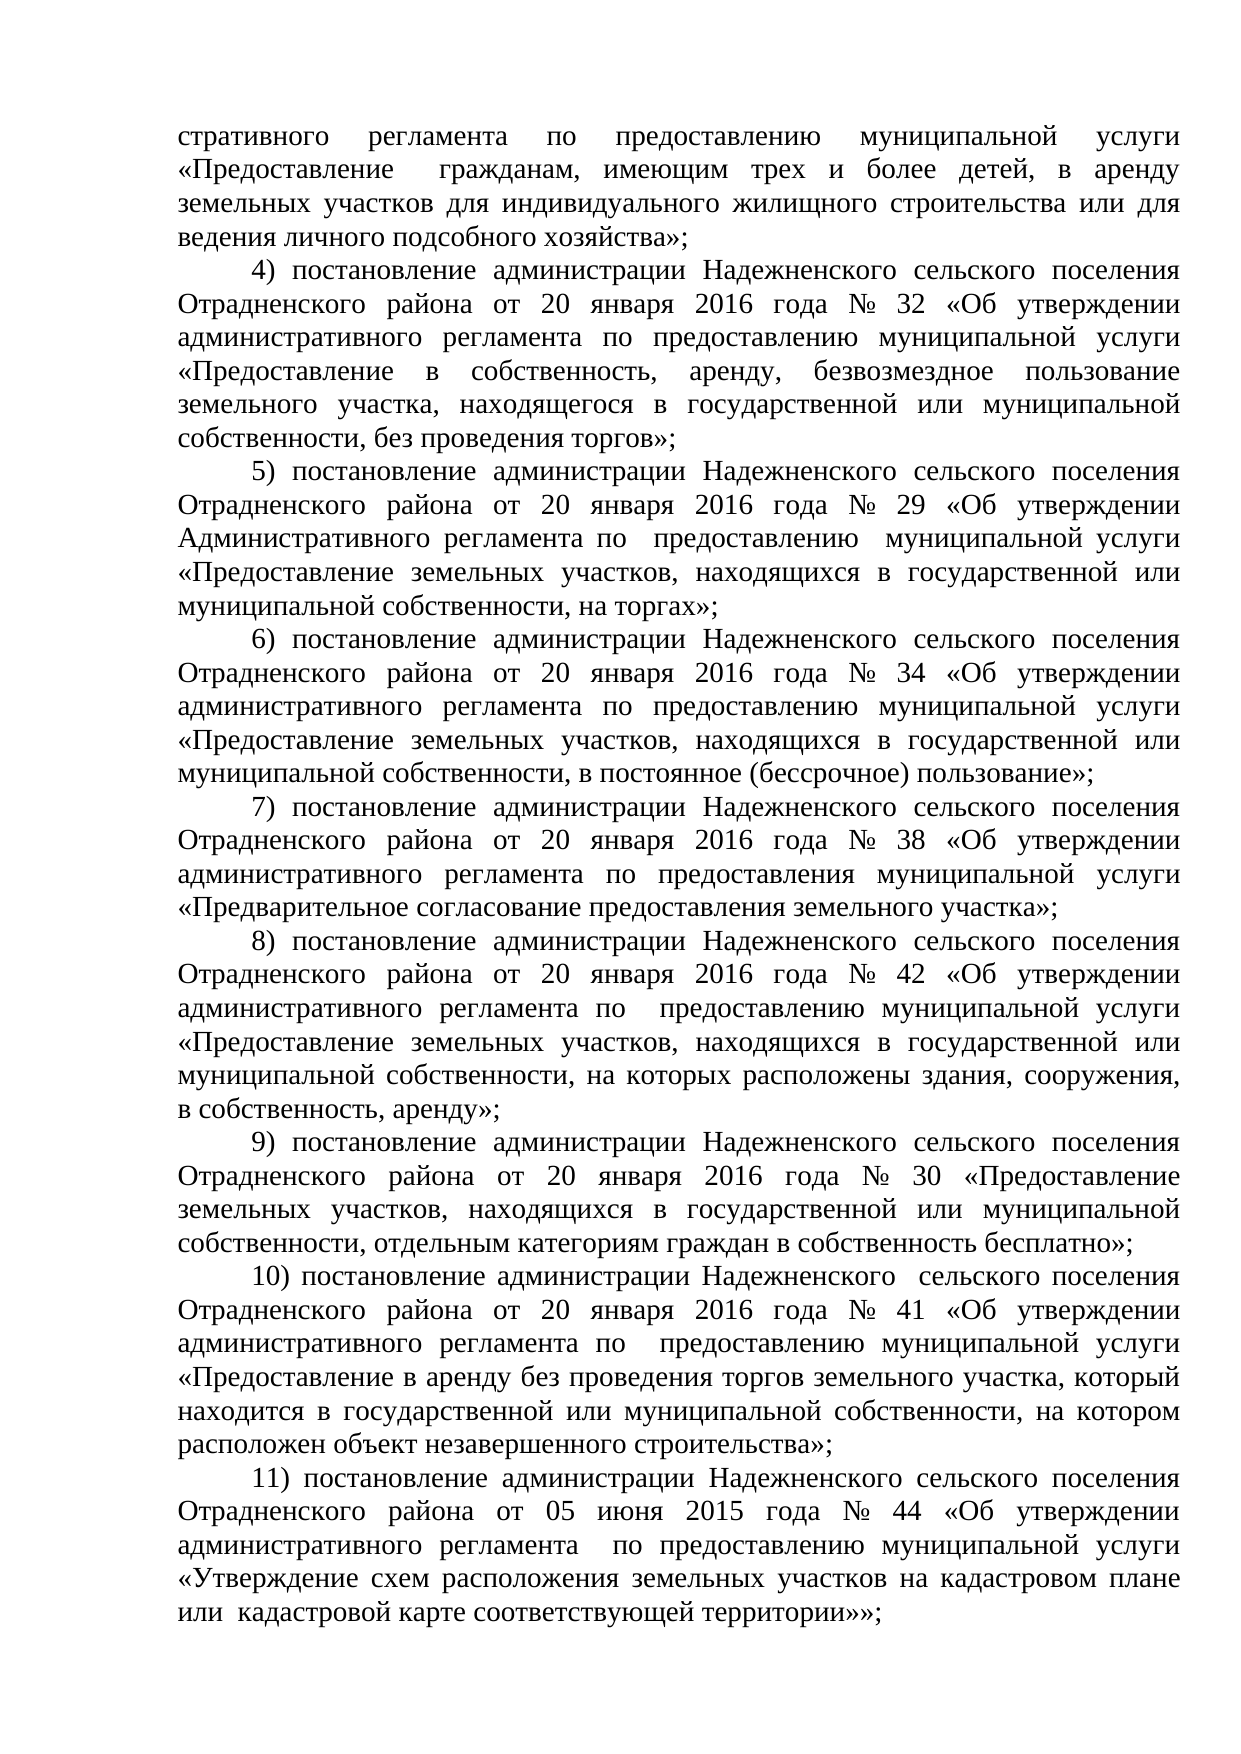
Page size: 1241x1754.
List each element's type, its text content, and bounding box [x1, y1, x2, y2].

text 5) постановление администрации Надежненского сельского поселения Отрадненского района от 20 января 2016 года № 29 «Об утверждении Административного регламента по предоставлению муниципальной услуги «Предоставление земельных участков, находящихся в государственной или муниципальной собственности, на торгах»; [177, 453, 1181, 621]
text 8) постановление администрации Надежненского сельского поселения Отрадненского района от 20 января 2016 года № 42 «Об утверждении административного регламента по предоставлению муниципальной услуги «Предоставление земельных участков, находящихся в государственной или муниципальной собственности, на которых расположены здания, сооружения, в собственность, аренду»; [177, 923, 1181, 1124]
text 10) постановление администрации Надежненского сельского поселения Отрадненского района от 20 января 2016 года № 41 «Об утверждении административного регламента по предоставлению муниципальной услуги «Предоставление в аренду без проведения торгов земельного участка, который находится в государственной или муниципальной собственности, на котором расположен объект незавершенного строительства»; [177, 1258, 1181, 1460]
text 7) постановление администрации Надежненского сельского поселения Отрадненского района от 20 января 2016 года № 38 «Об утверждении административного регламента по предоставления муниципальной услуги «Предварительное согласование предоставления земельного участка»; [177, 789, 1181, 923]
text 11) постановление администрации Надежненского сельского поселения Отрадненского района от 05 июня 2015 года № 44 «Об утверждении административного регламента по предоставлению муниципальной услуги «Утверждение схем расположения земельных участков на кадастровом плане или кадастровой карте соответствующей территории»»; [177, 1460, 1181, 1627]
text 6) постановление администрации Надежненского сельского поселения Отрадненского района от 20 января 2016 года № 34 «Об утверждении административного регламента по предоставлению муниципальной услуги «Предоставление земельных участков, находящихся в государственной или муниципальной собственности, в постоянное (бессрочное) пользование»; [177, 621, 1181, 789]
text 4) постановление администрации Надежненского сельского поселения Отрадненского района от 20 января 2016 года № 32 «Об утверждении административного регламента по предоставлению муниципальной услуги «Предоставление в собственность, аренду, безвозмездное пользование земельного участка, находящегося в государственной или муниципальной собственности, без проведения торгов»; [177, 252, 1181, 453]
text стративного регламента по предоставлению муниципальной услуги «Предоставление гражданам, имеющим трех и более детей, в аренду земельных участков для индивидуального жилищного строительства или для ведения личного подсобного хозяйства»; [177, 118, 1181, 252]
text 9) постановление администрации Надежненского сельского поселения Отрадненского района от 20 января 2016 года № 30 «Предоставление земельных участков, находящихся в государственной или муниципальной собственности, отдельным категориям граждан в собственность бесплатно»; [177, 1124, 1181, 1258]
